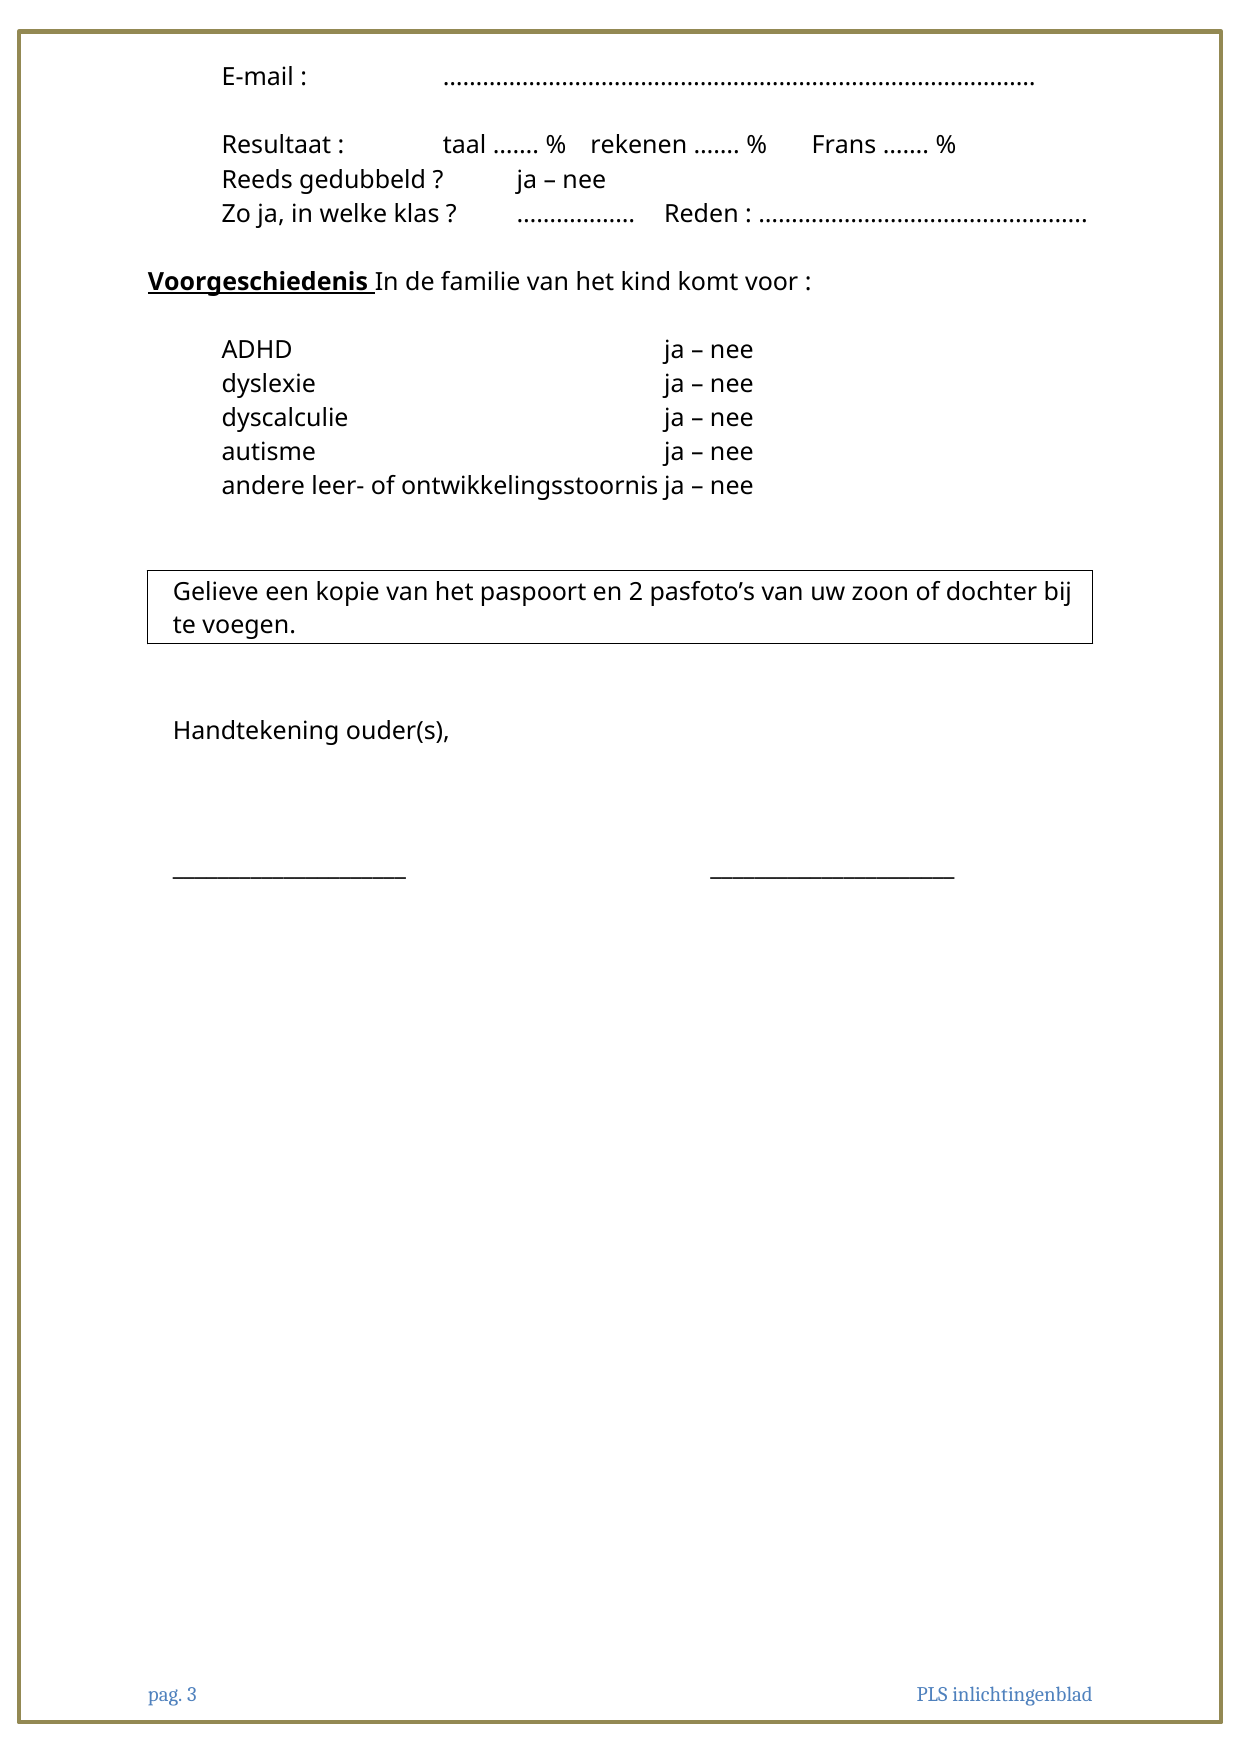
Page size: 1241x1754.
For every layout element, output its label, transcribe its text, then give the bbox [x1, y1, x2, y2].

text Zo ja, in welke klas ? ……………… Reden : ………………………………………….. [148, 195, 1092, 229]
text dyscalculie ja – nee [148, 400, 1092, 434]
text E-mail : ……………………………………………………………………………… [148, 59, 1092, 93]
text ADHD ja – nee [148, 332, 1092, 366]
text Gelieve een kopie van het paspoort en 2 pasfoto’s van uw zoon of dochter bij te voegen. [148, 571, 1092, 643]
text andere leer- of ontwikkelingsstoornis ja – nee [148, 468, 1092, 502]
text _____________________ ______________________ [148, 849, 1092, 883]
text autisme ja – nee [148, 434, 1092, 468]
text Resultaat : taal ……. % rekenen ……. % Frans ……. % [148, 127, 1092, 161]
text dyslexie ja – nee [148, 366, 1092, 400]
text Handtekening ouder(s), [148, 712, 1092, 747]
text Reeds gedubbeld ? ja – nee [148, 161, 1092, 195]
text Voorgeschiedenis In de familie van het kind komt voor : [148, 263, 1092, 297]
